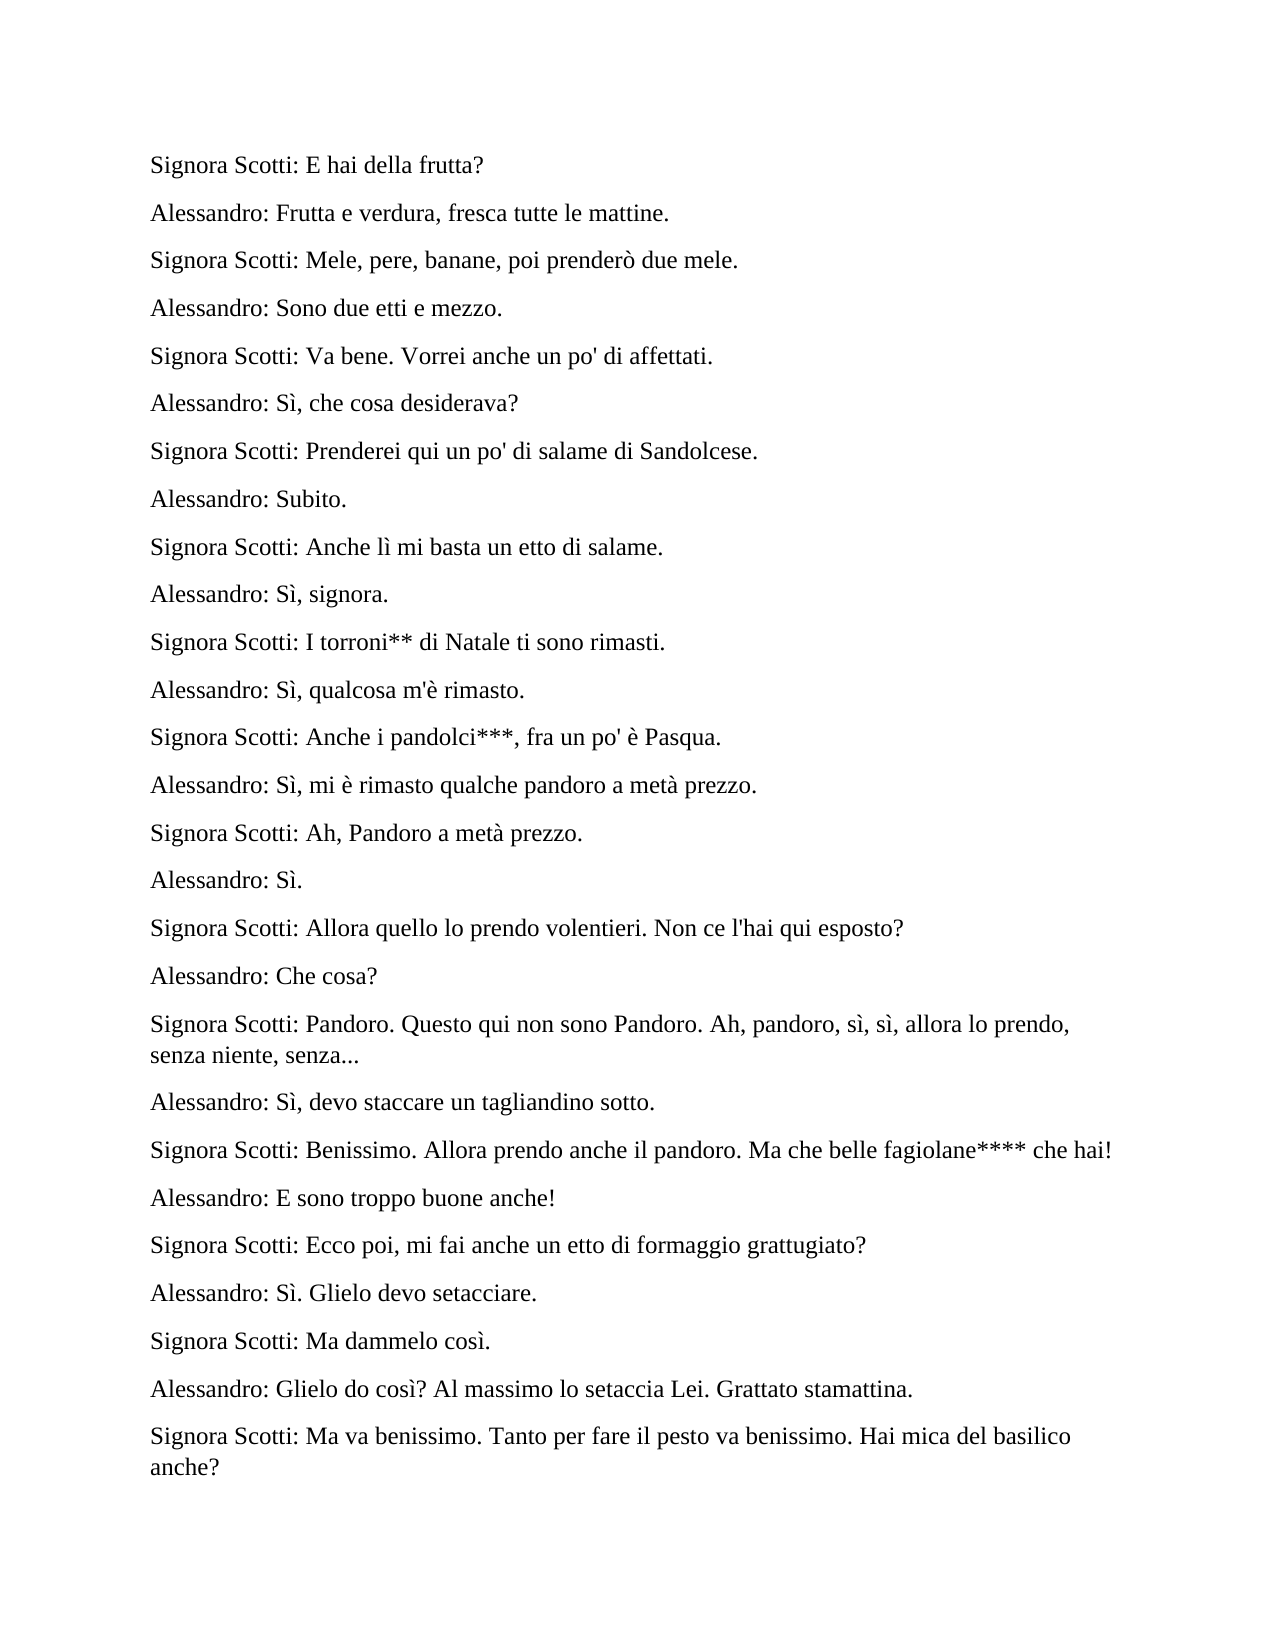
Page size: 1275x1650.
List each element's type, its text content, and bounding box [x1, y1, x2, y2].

text Alessandro: Sì, che cosa desiderava? [150, 388, 1125, 417]
text Alessandro: Frutta e verdura, fresca tutte le mattine. [150, 198, 1125, 226]
text Alessandro: Sì. [150, 866, 1125, 894]
text Alessandro: Che cosa? [150, 961, 1125, 990]
text Signora Scotti: E hai della frutta? [150, 150, 1125, 179]
text Signora Scotti: Anche lì mi basta un etto di salame. [150, 532, 1125, 560]
text Signora Scotti: Prenderei qui un po' di salame di Sandolcese. [150, 436, 1125, 465]
text Signora Scotti: Benissimo. Allora prendo anche il pandoro. Ma che belle fagiolane**** che hai! [150, 1135, 1125, 1164]
text Alessandro: Sì. Glielo devo setacciare. [150, 1278, 1125, 1307]
text Alessandro: Glielo do così? Al massimo lo setaccia Lei. Grattato stamattina. [150, 1374, 1125, 1402]
text Alessandro: Sono due etti e mezzo. [150, 293, 1125, 322]
text Signora Scotti: I torroni** di Natale ti sono rimasti. [150, 627, 1125, 656]
text Signora Scotti: Ma va benissimo. Tanto per fare il pesto va benissimo. Hai mica del basilico anche? [150, 1421, 1125, 1481]
text Alessandro: Sì, qualcosa m'è rimasto. [150, 675, 1125, 703]
text Signora Scotti: Ecco poi, mi fai anche un etto di formaggio grattugiato? [150, 1231, 1125, 1259]
text Signora Scotti: Va bene. Vorrei anche un po' di affettati. [150, 341, 1125, 369]
text Signora Scotti: Ma dammelo così. [150, 1326, 1125, 1355]
text Signora Scotti: Allora quello lo prendo volentieri. Non ce l'hai qui esposto? [150, 913, 1125, 942]
text Signora Scotti: Anche i pandolci***, fra un po' è Pasqua. [150, 722, 1125, 751]
text Alessandro: Sì, signora. [150, 579, 1125, 608]
text Signora Scotti: Ah, Pandoro a metà prezzo. [150, 818, 1125, 847]
text Signora Scotti: Pandoro. Questo qui non sono Pandoro. Ah, pandoro, sì, sì, allora lo prendo, senza niente, senza... [150, 1009, 1125, 1068]
text Alessandro: E sono troppo buone anche! [150, 1183, 1125, 1212]
text Signora Scotti: Mele, pere, banane, poi prenderò due mele. [150, 245, 1125, 274]
text Alessandro: Sì, mi è rimasto qualche pandoro a metà prezzo. [150, 770, 1125, 799]
text Alessandro: Subito. [150, 484, 1125, 513]
text Alessandro: Sì, devo staccare un tagliandino sotto. [150, 1087, 1125, 1116]
